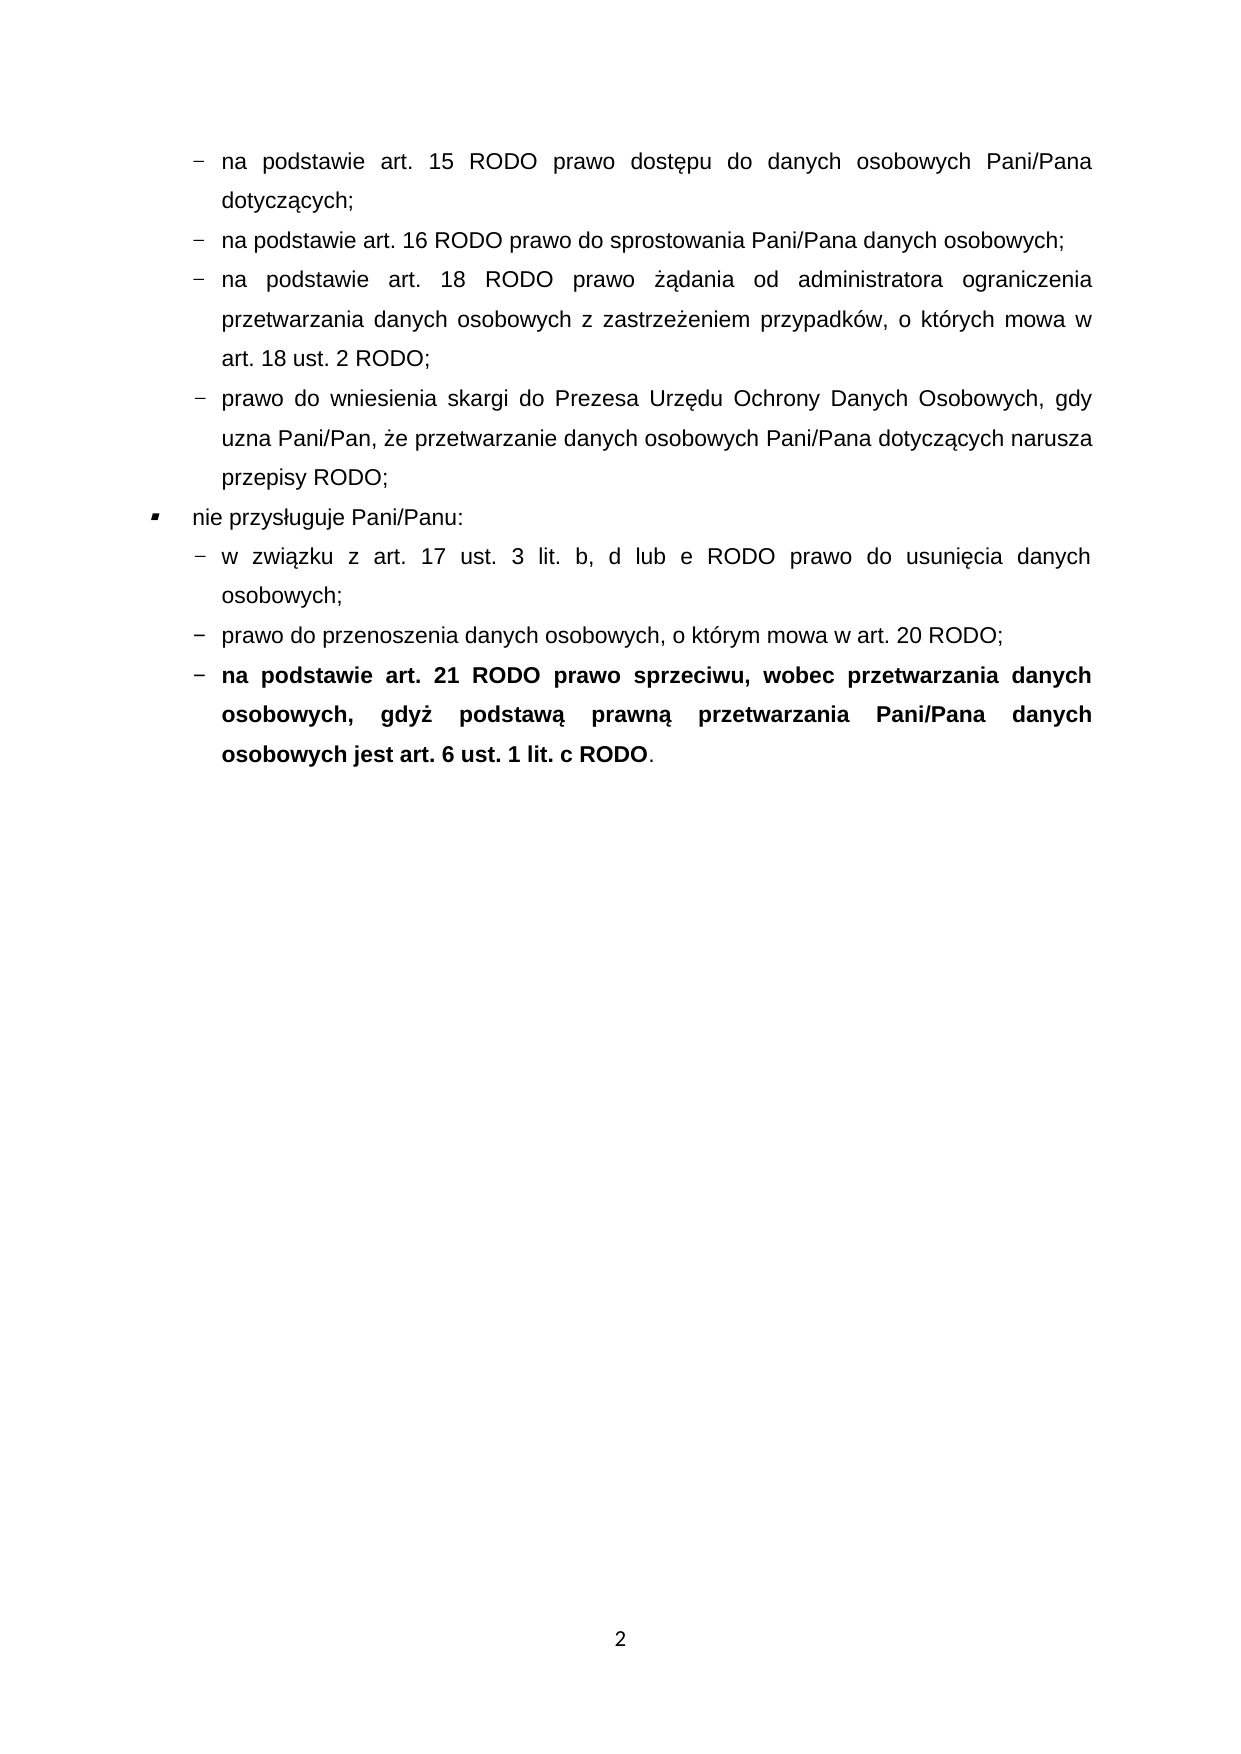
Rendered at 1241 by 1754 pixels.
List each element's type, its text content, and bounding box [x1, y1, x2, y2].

list w związku z art. 17 ust. 3 lit. b, d lub e RODO prawo do usunięcia danych osobowych; [192, 543, 1093, 609]
list prawo do przenoszenia danych osobowych, o którym mowa w art. 20 RODO; [192, 622, 1093, 648]
list na podstawie art. 18 RODO prawo żądania od administratora ograniczenia przetwarzania danych osobowych z zastrzeżeniem przypadków, o których mowa w art. 18 ust. 2 RODO; [192, 266, 1093, 372]
list na podstawie art. 15 RODO prawo dostępu do danych osobowych Pani/Pana dotyczących; [192, 148, 1093, 213]
list na podstawie art. 16 RODO prawo do sprostowania Pani/Pana danych osobowych; [192, 227, 1093, 253]
list na podstawie art. 21 RODO prawo sprzeciwu, wobec przetwarzania danych osobowych, gdyż podstawą prawną przetwarzania Pani/Pana danych osobowych jest art. 6 ust. 1 lit. c RODO. [192, 662, 1093, 767]
list prawo do wniesienia skargi do Prezesa Urzędu Ochrony Danych Osobowych, gdy uzna Pani/Pan, że przetwarzanie danych osobowych Pani/Pana dotyczących narusza przepisy RODO; [192, 385, 1093, 490]
list nie przysługuje Pani/Panu: [148, 503, 1093, 530]
